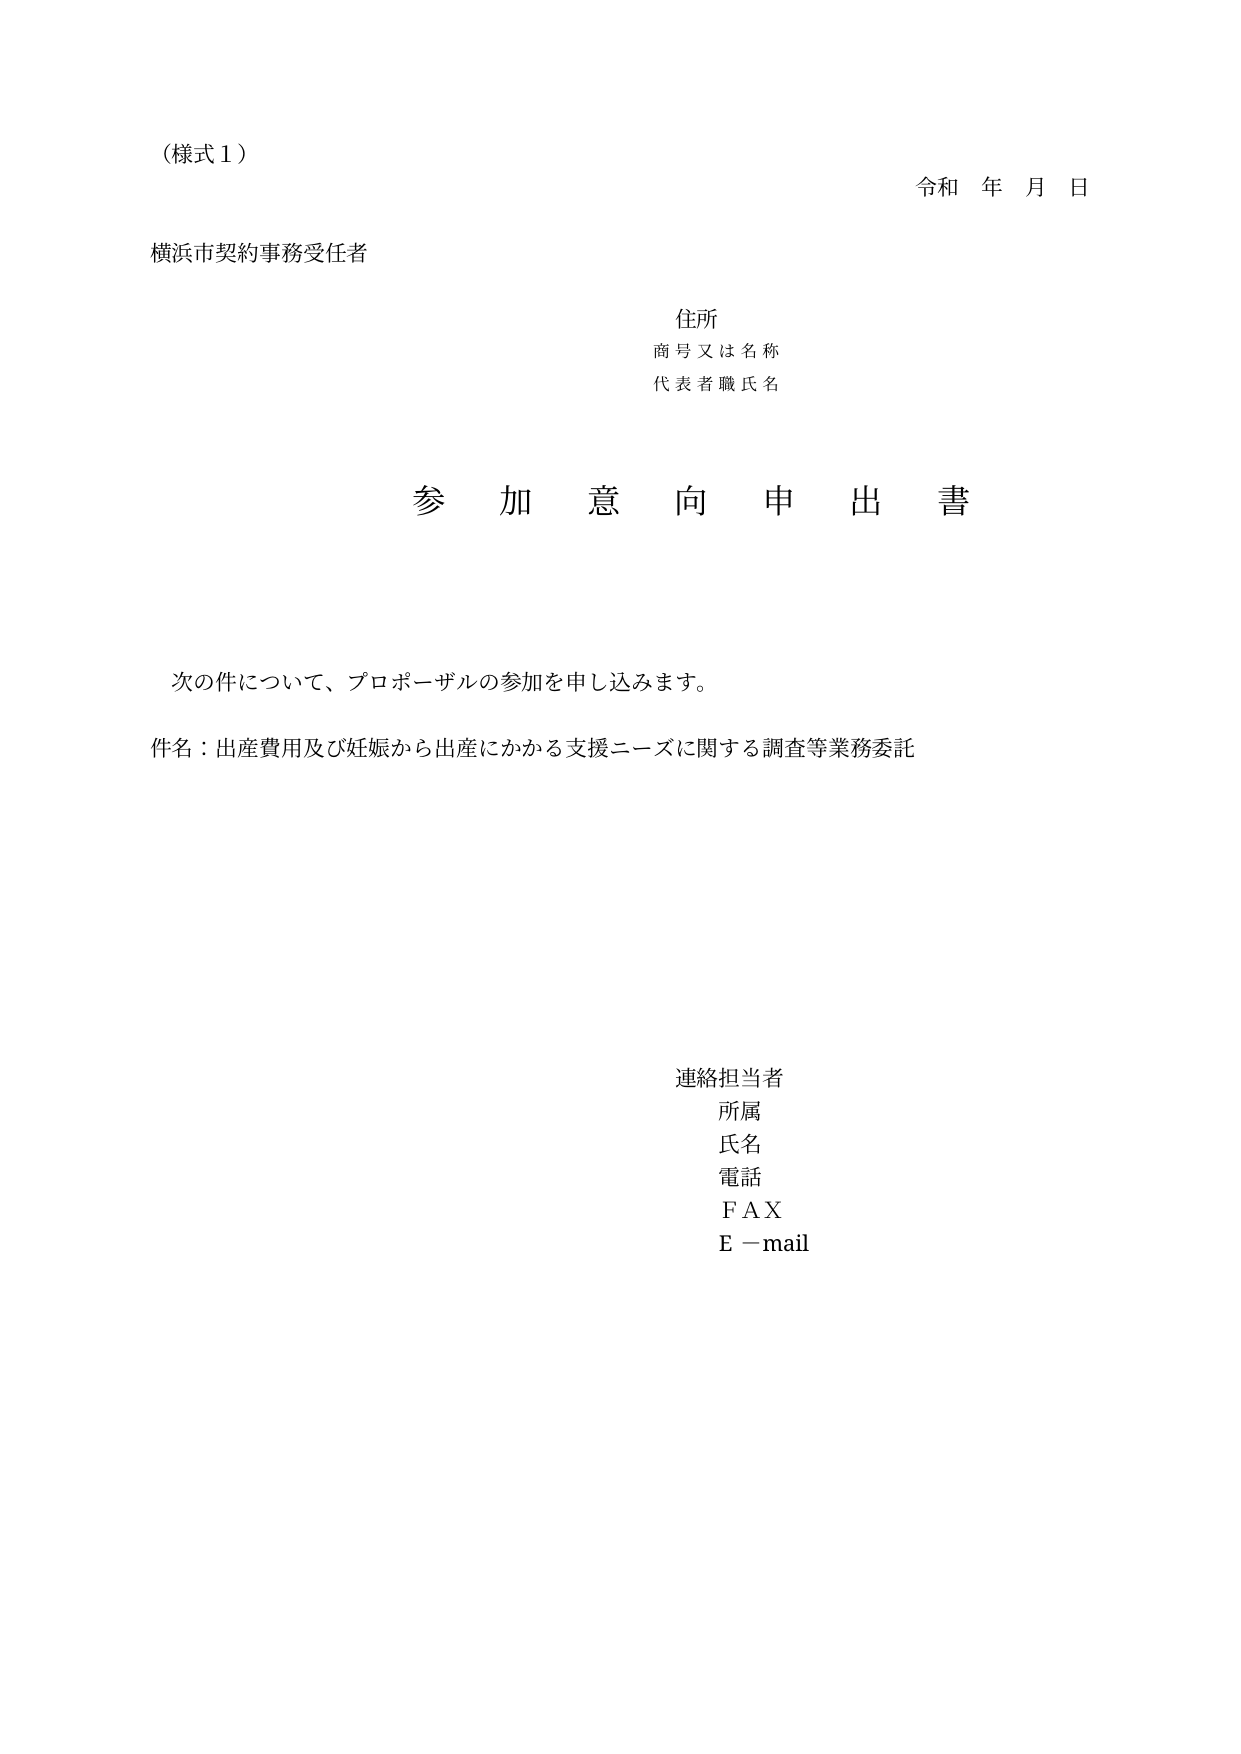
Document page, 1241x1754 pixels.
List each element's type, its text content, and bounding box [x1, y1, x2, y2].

text 参 加 意 向 申 出 書 [150, 466, 1090, 532]
text 代表者職氏名 [150, 367, 1090, 400]
text 商号又は名称 [150, 334, 1090, 367]
text （様式１） [150, 136, 1090, 169]
text E－mail [150, 1226, 1090, 1259]
text 件名：出産費用及び妊娠から出産にかかる支援ニーズに関する調査等業務委託 [150, 730, 1090, 763]
text 電話 [150, 1160, 1090, 1193]
text 次の件について、プロポーザルの参加を申し込みます。 [150, 664, 1090, 697]
text 連絡担当者 [150, 1061, 1090, 1094]
text 横浜市契約事務受任者 [150, 235, 1090, 268]
text 住所 [150, 301, 1090, 334]
text 所属 [150, 1094, 1090, 1127]
text ＦＡＸ [150, 1193, 1090, 1226]
text 令和 年 月 日 [150, 169, 1090, 202]
text 氏名 [150, 1127, 1090, 1160]
